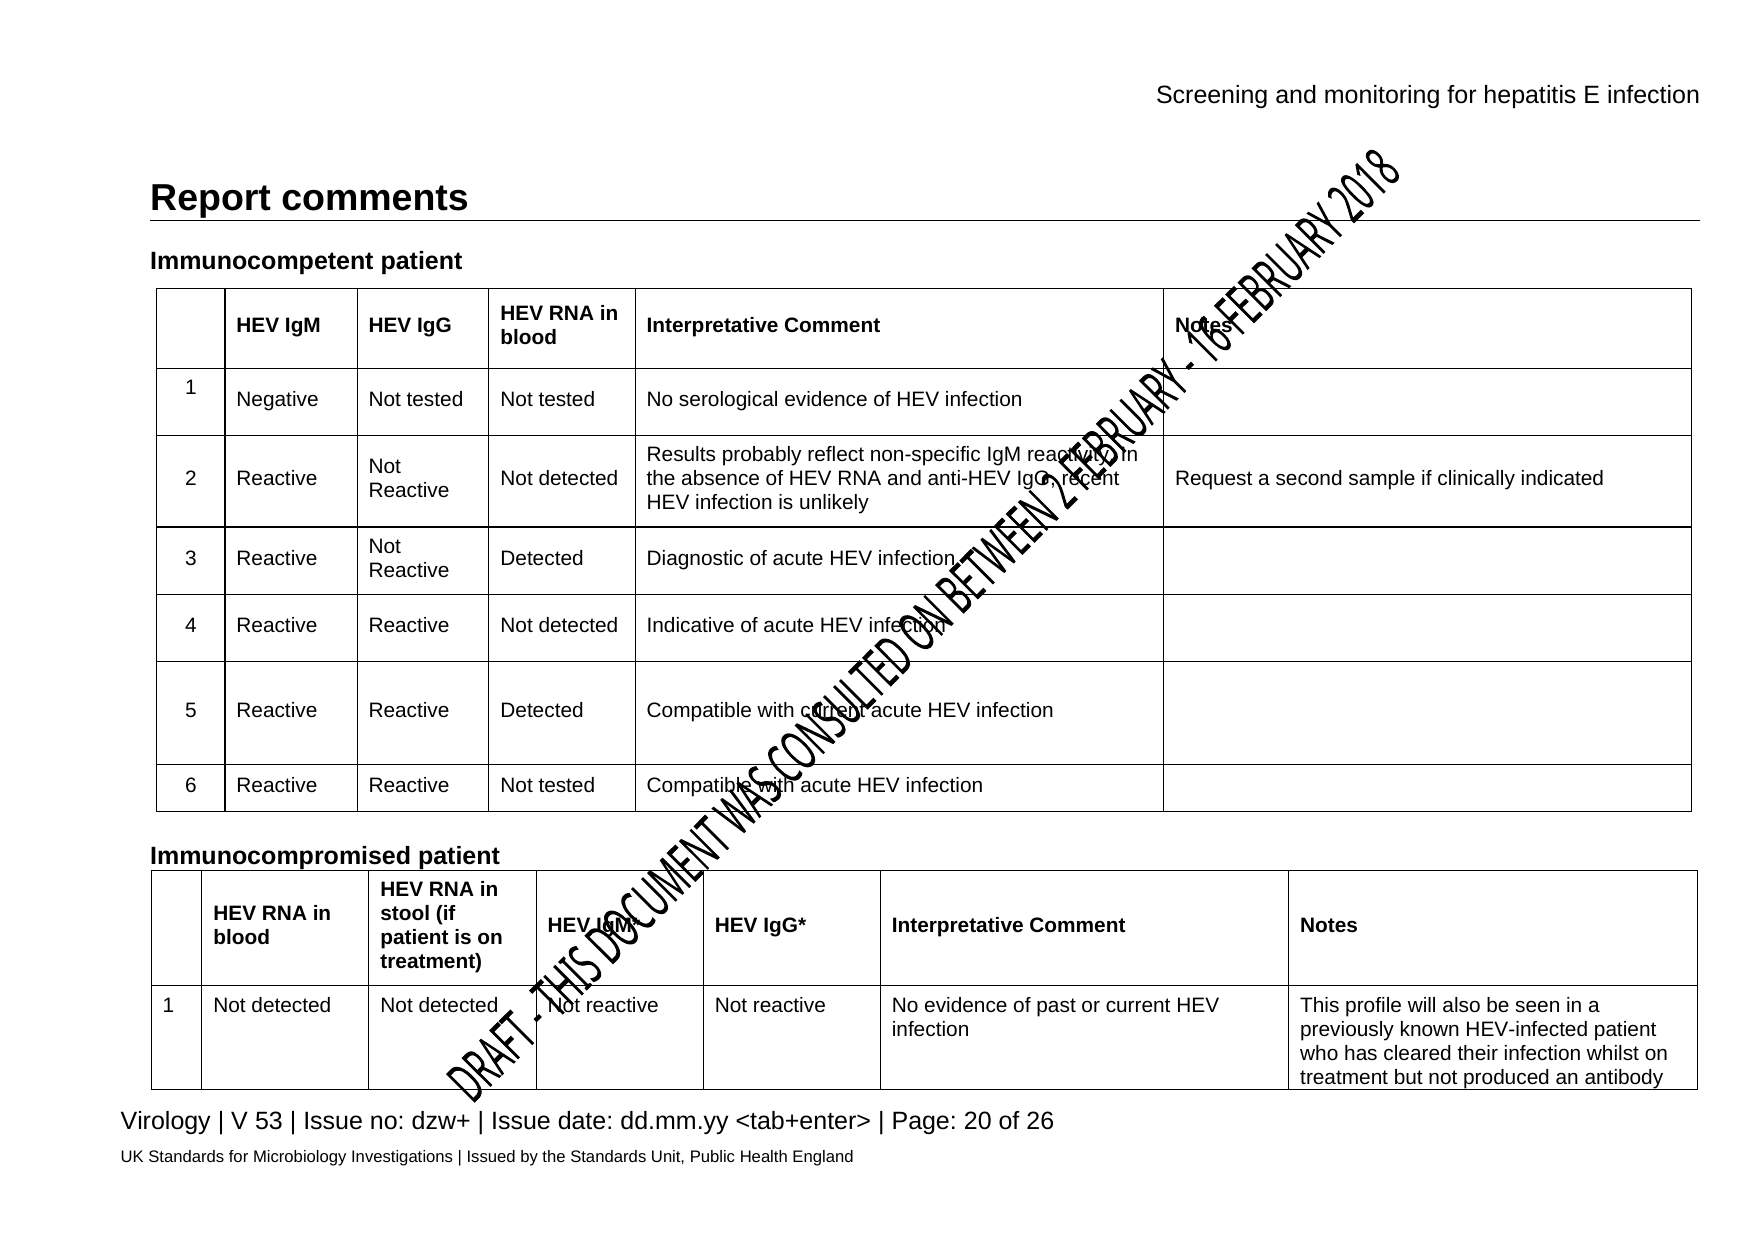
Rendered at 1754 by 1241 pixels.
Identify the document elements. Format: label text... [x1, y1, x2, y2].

table_cell Not detected [369, 986, 536, 1088]
table_cell Not detected [202, 986, 368, 1088]
table_cell 4 [157, 595, 224, 661]
table_cell Not detected [489, 436, 635, 526]
table_cell 6 [157, 765, 224, 811]
table_header HEV RNA in blood [202, 871, 368, 985]
table_cell Compatible with current acute HEV infection [636, 662, 1163, 763]
table_cell Detected [489, 662, 635, 763]
table_cell Diagnostic of acute HEV infection [636, 528, 1163, 594]
table_cell Request a second sample if clinically indicated [1164, 436, 1691, 526]
table_header HEV IgM [226, 289, 357, 368]
table_cell Reactive [226, 528, 357, 594]
table_cell Detected [489, 528, 635, 594]
table_cell [1164, 765, 1691, 811]
table_cell Reactive [226, 595, 357, 661]
table_cell Not tested [489, 765, 635, 811]
table_cell 3 [157, 528, 224, 594]
table_cell [1164, 662, 1691, 763]
table_header Notes [1289, 871, 1697, 985]
table_cell Compatible with acute HEV infection [636, 765, 1163, 811]
table_cell No serological evidence of HEV infection [636, 369, 1163, 435]
table_header Interpretative Comment [881, 871, 1288, 985]
table_cell Not reactive [537, 986, 703, 1088]
table_cell Reactive [226, 662, 357, 763]
table_cell 2 [157, 436, 224, 526]
table_header HEV IgG* [704, 871, 880, 985]
table_header [152, 871, 201, 985]
table_cell [1164, 595, 1691, 661]
table_header HEV IgM* [537, 871, 703, 985]
table_header Interpretative Comment [636, 289, 1163, 368]
table_cell Not detected [489, 595, 635, 661]
text Immunocompetent patient [150, 246, 1698, 275]
text Immunocompromised patient [150, 841, 1698, 870]
table_cell Not Reactive [358, 436, 488, 526]
table_cell Reactive [358, 765, 488, 811]
table_header HEV RNA in stool (if patient is on treatment) [369, 871, 536, 985]
table_cell Reactive [226, 436, 357, 526]
table_cell 1 [157, 369, 224, 435]
table_cell Results probably reflect non-specific IgM reactivity. In the absence of HEV RNA and anti-HEV IgG, recent HEV infection is unlikely [636, 436, 1163, 526]
table_cell 5 [157, 662, 224, 763]
table_header Notes [1164, 289, 1691, 368]
table_cell Reactive [358, 662, 488, 763]
table_cell Not reactive [704, 986, 880, 1088]
table_cell Reactive [226, 765, 357, 811]
table_cell [1164, 369, 1691, 435]
table_cell Not tested [358, 369, 488, 435]
table_cell Indicative of acute HEV infection [636, 595, 1163, 661]
table_header HEV RNA in blood [489, 289, 635, 368]
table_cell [1289, 986, 1697, 1088]
table_cell 1 [152, 986, 201, 1088]
table_header HEV IgG [358, 289, 488, 368]
table_cell Not Reactive [358, 528, 488, 594]
table_cell Negative [226, 369, 357, 435]
table_cell Not tested [489, 369, 635, 435]
table_header [157, 289, 224, 368]
table_cell [1164, 528, 1691, 594]
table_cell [881, 986, 1288, 1088]
table_cell Reactive [358, 595, 488, 661]
subtitle Report comments [150, 175, 1700, 220]
